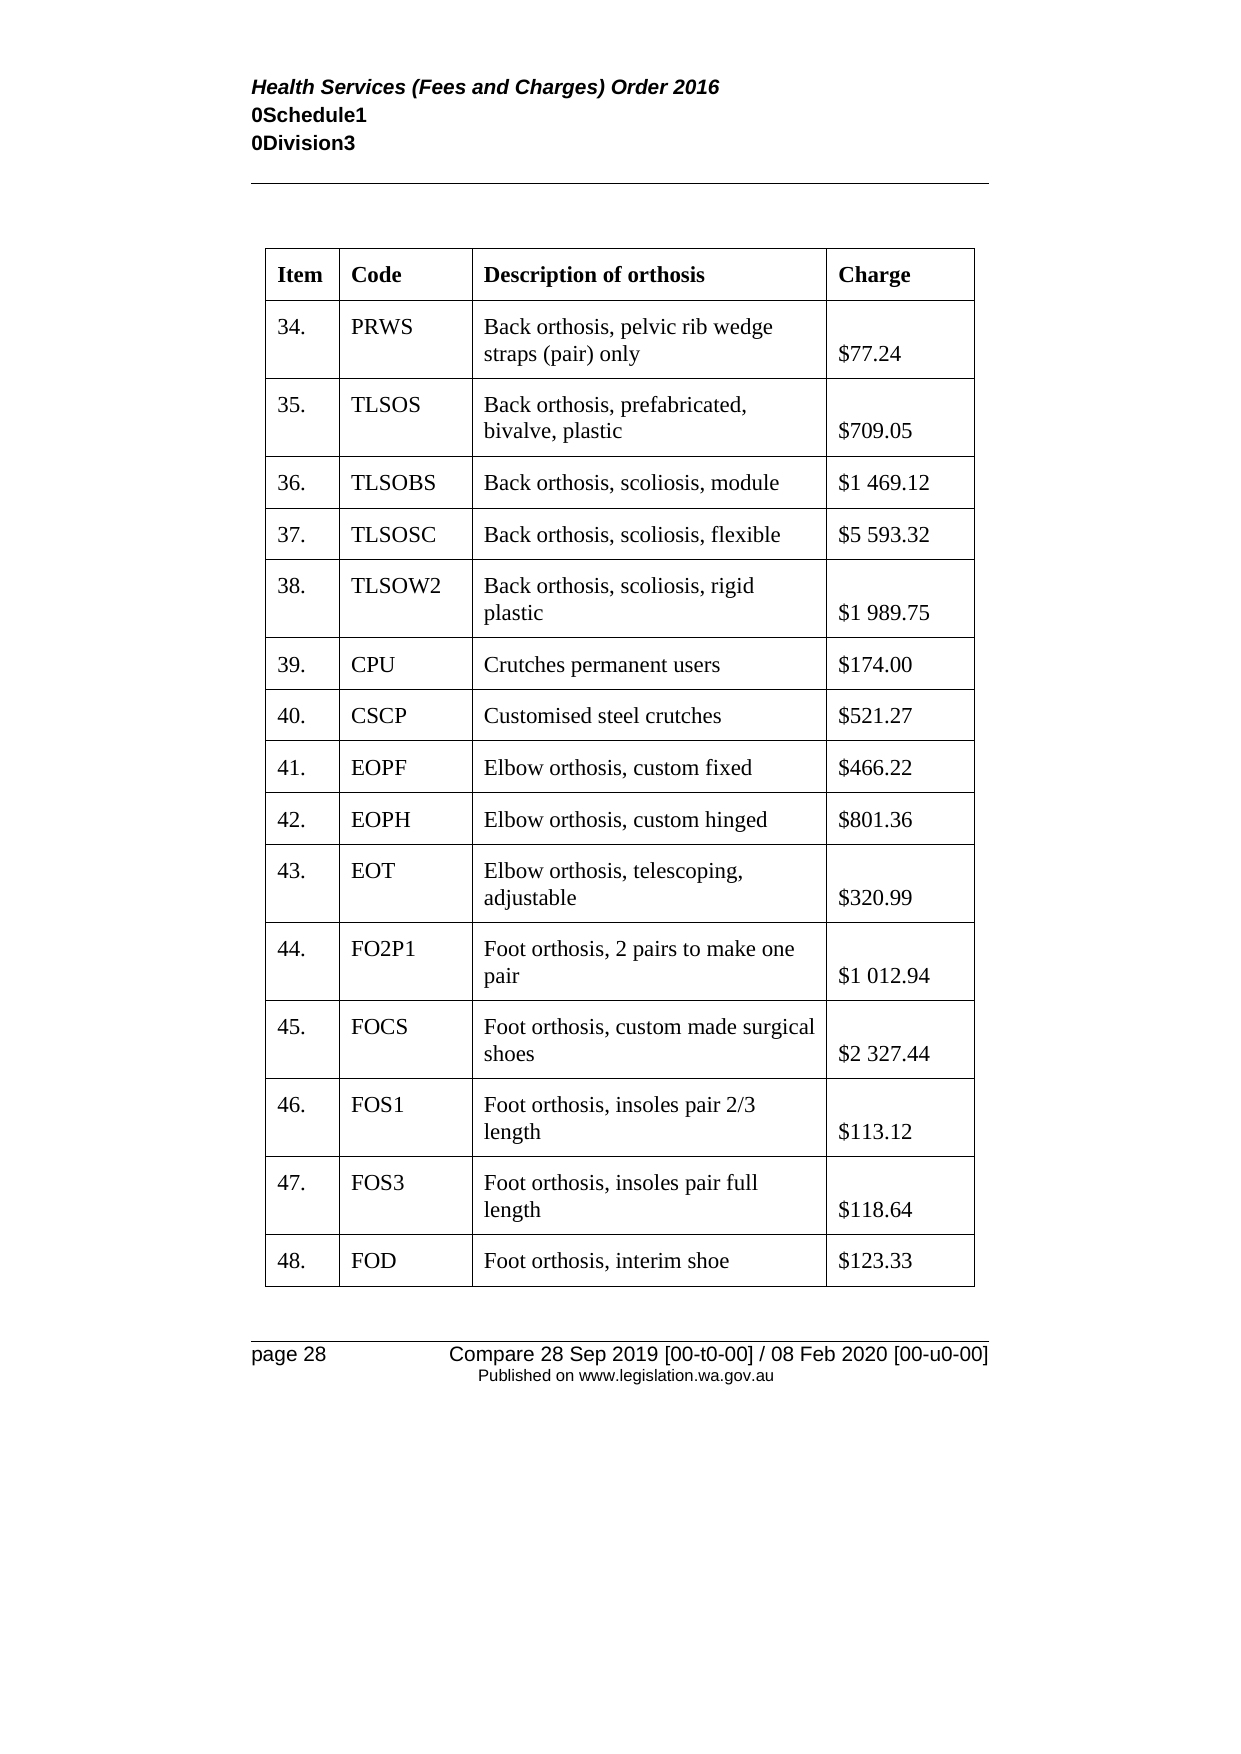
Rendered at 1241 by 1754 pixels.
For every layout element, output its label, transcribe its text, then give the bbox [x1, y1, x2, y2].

table_cell Elbow orthosis, custom fixed [473, 741, 826, 792]
table_cell 34. [266, 301, 339, 378]
table_cell 43. [266, 845, 339, 922]
table_header Code [340, 249, 472, 300]
table_cell Back orthosis, prefabricated, bivalve, plastic [473, 379, 826, 456]
table_header Charge [827, 249, 974, 300]
table_cell Foot orthosis, 2 pairs to make one pair [473, 923, 826, 1000]
table_cell TLSOSC [340, 509, 472, 559]
table_cell Elbow orthosis, telescoping, adjustable [473, 845, 826, 922]
table_cell Back orthosis, scoliosis, flexible [473, 509, 826, 559]
table_cell FOCS [340, 1001, 472, 1078]
table_cell 42. [266, 793, 339, 844]
table_cell $174.00 [827, 638, 974, 689]
table_cell TLSOW2 [340, 560, 472, 637]
table_cell Crutches permanent users [473, 638, 826, 689]
table_cell 36. [266, 457, 339, 507]
table_cell Elbow orthosis, custom hinged [473, 793, 826, 844]
table_cell Back orthosis, scoliosis, module [473, 457, 826, 507]
table_cell FOS1 [340, 1079, 472, 1156]
table_cell $77.24 [827, 301, 974, 378]
table_cell $5 593.32 [827, 509, 974, 559]
table_cell FO2P1 [340, 923, 472, 1000]
table_cell $320.99 [827, 845, 974, 922]
table_cell 46. [266, 1079, 339, 1156]
table_header Description of orthosis [473, 249, 826, 300]
table_cell TLSOS [340, 379, 472, 456]
table_cell 48. [266, 1235, 339, 1286]
table_cell Back orthosis, pelvic rib wedge straps (pair) only [473, 301, 826, 378]
table_cell $113.12 [827, 1079, 974, 1156]
table_cell 44. [266, 923, 339, 1000]
table_cell FOS3 [340, 1157, 472, 1234]
table_cell EOT [340, 845, 472, 922]
table_cell $521.27 [827, 690, 974, 740]
table_cell 40. [266, 690, 339, 740]
table_cell Foot orthosis, insoles pair 2/3 length [473, 1079, 826, 1156]
table_cell EOPH [340, 793, 472, 844]
table_cell 47. [266, 1157, 339, 1234]
table_cell $1 469.12 [827, 457, 974, 507]
table_cell 39. [266, 638, 339, 689]
table_cell Foot orthosis, interim shoe [473, 1235, 826, 1286]
table_cell 38. [266, 560, 339, 637]
table_cell $118.64 [827, 1157, 974, 1234]
table_cell $123.33 [827, 1235, 974, 1286]
table_cell 41. [266, 741, 339, 792]
table_cell CSCP [340, 690, 472, 740]
table_cell $2 327.44 [827, 1001, 974, 1078]
table_cell 37. [266, 509, 339, 559]
table_cell Foot orthosis, custom made surgical shoes [473, 1001, 826, 1078]
table_cell EOPF [340, 741, 472, 792]
table_cell $466.22 [827, 741, 974, 792]
table_cell CPU [340, 638, 472, 689]
table_cell Customised steel crutches [473, 690, 826, 740]
table_cell PRWS [340, 301, 472, 378]
table_cell Back orthosis, scoliosis, rigid plastic [473, 560, 826, 637]
table_cell 35. [266, 379, 339, 456]
table_cell $709.05 [827, 379, 974, 456]
table_cell TLSOBS [340, 457, 472, 507]
table_cell $801.36 [827, 793, 974, 844]
table_cell $1 012.94 [827, 923, 974, 1000]
table_cell FOD [340, 1235, 472, 1286]
table_cell $1 989.75 [827, 560, 974, 637]
table_header Item [266, 249, 339, 300]
table_cell Foot orthosis, insoles pair full length [473, 1157, 826, 1234]
table_cell 45. [266, 1001, 339, 1078]
